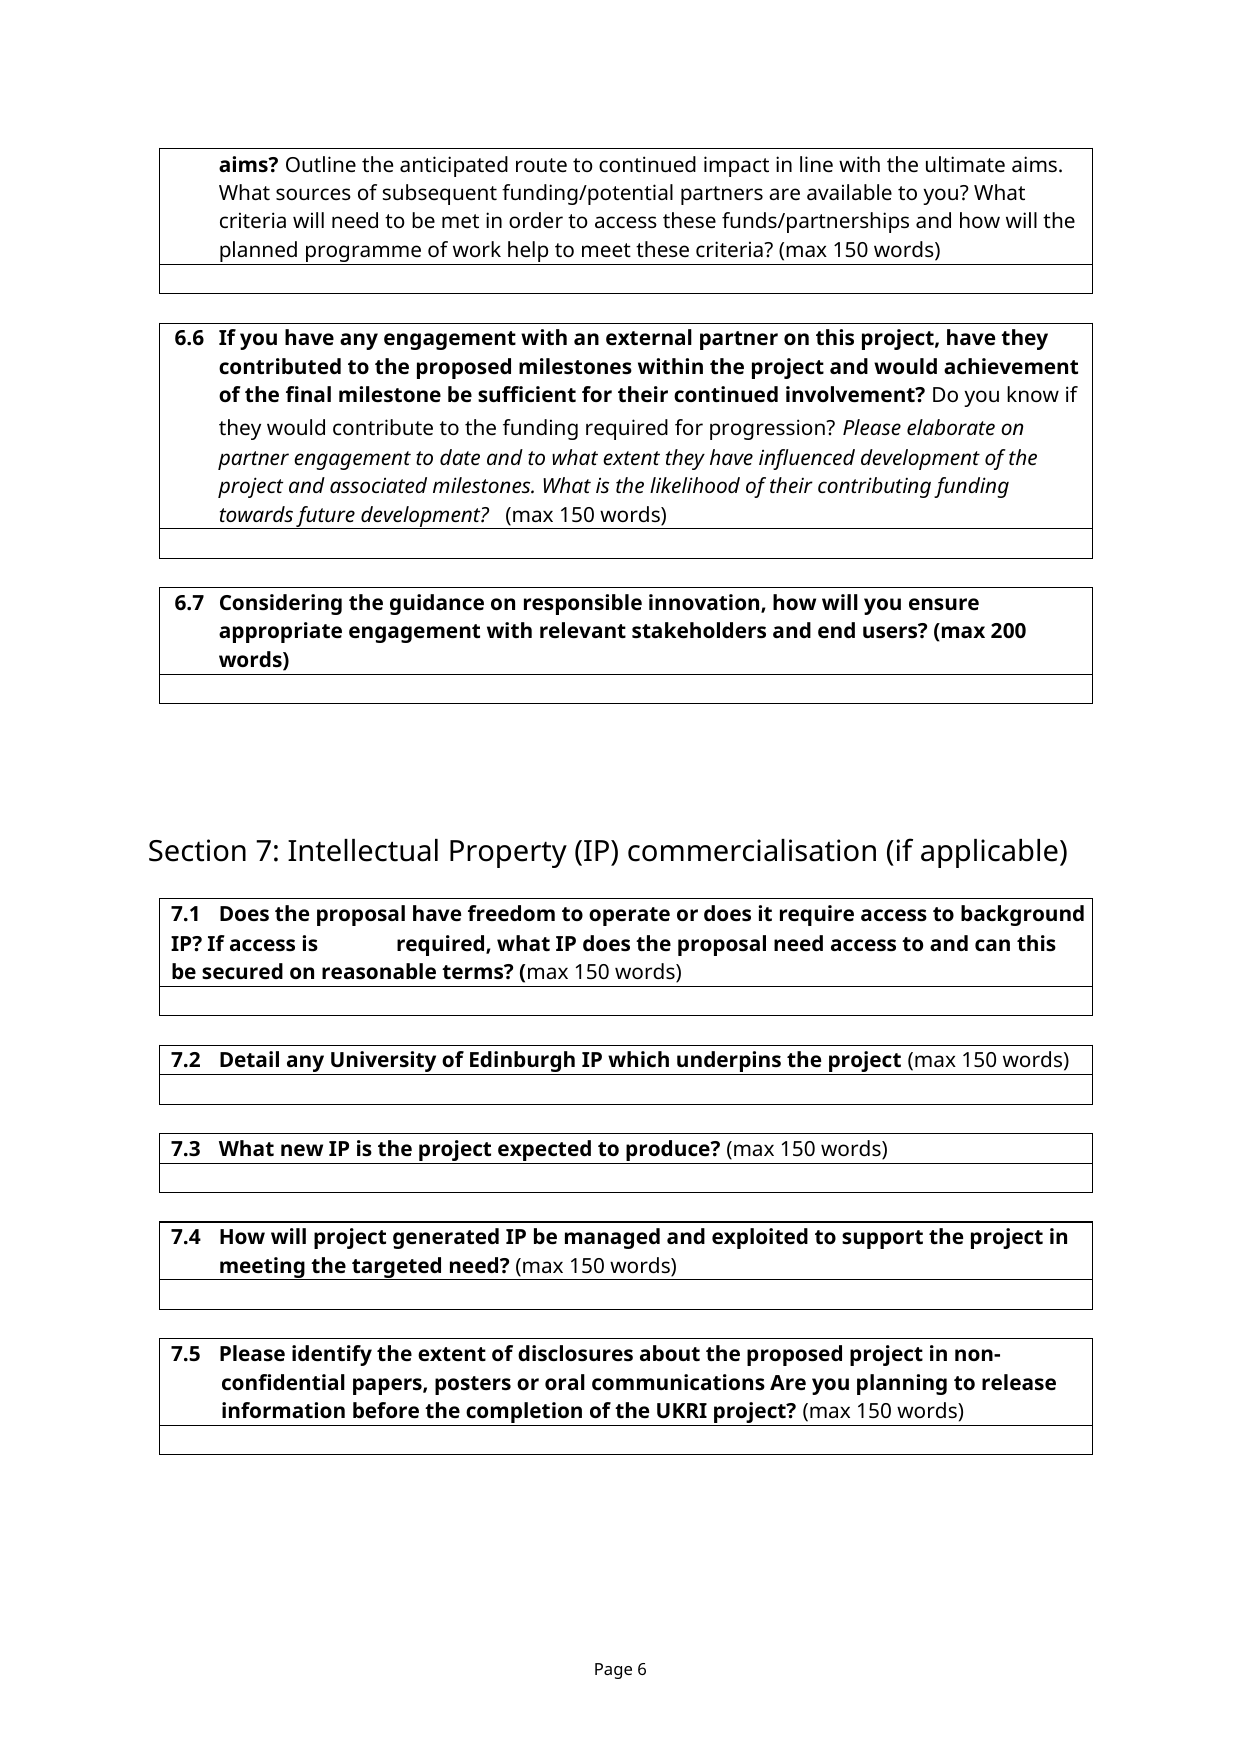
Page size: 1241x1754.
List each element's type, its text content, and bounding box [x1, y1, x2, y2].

table_cell [160, 1280, 1092, 1309]
table_cell [160, 987, 1092, 1015]
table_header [160, 149, 1092, 263]
text Section 7: Intellectual Property (IP) commercialisation (if applicable) [148, 830, 1092, 870]
table_header 6.6 If you have any engagement with an external partner on this project, have they contributed to the proposed milestones within the project and would achievement of the final milestone be sufficient for their continued involvement? Do you know if they would contribute to the funding required for progression? Please elaborate on partner engagement to date and to what extent they have influenced development of the project and associated milestones. What is the likelihood of their contributing funding towards future development? (max 150 words) [160, 324, 1092, 528]
table_cell [160, 1426, 1092, 1454]
table_header 7.5 Please identify the extent of disclosures about the proposed project in non-confidential papers, posters or oral communications Are you planning to release information before the completion of the UKRI project? (max 150 words) [160, 1339, 1092, 1424]
table_header 7.4 How will project generated IP be managed and exploited to support the project in meeting the targeted need? (max 150 words) [160, 1223, 1092, 1279]
table_cell [160, 529, 1092, 558]
table_cell [160, 1075, 1092, 1103]
table_header 7.3 What new IP is the project expected to produce? (max 150 words) [160, 1134, 1092, 1162]
table_cell [160, 675, 1092, 703]
table_header 6.7 Considering the guidance on responsible innovation, how will you ensure appropriate engagement with relevant stakeholders and end users? (max 200 words) [160, 588, 1092, 673]
table_cell [160, 265, 1092, 293]
table_header 7.1 Does the proposal have freedom to operate or does it require access to background IP? If access is required, what IP does the proposal need access to and can this be secured on reasonable terms? (max 150 words) [160, 899, 1092, 986]
table_header 7.2 Detail any University of Edinburgh IP which underpins the project (max 150 words) [160, 1046, 1092, 1074]
table_cell [160, 1164, 1092, 1192]
